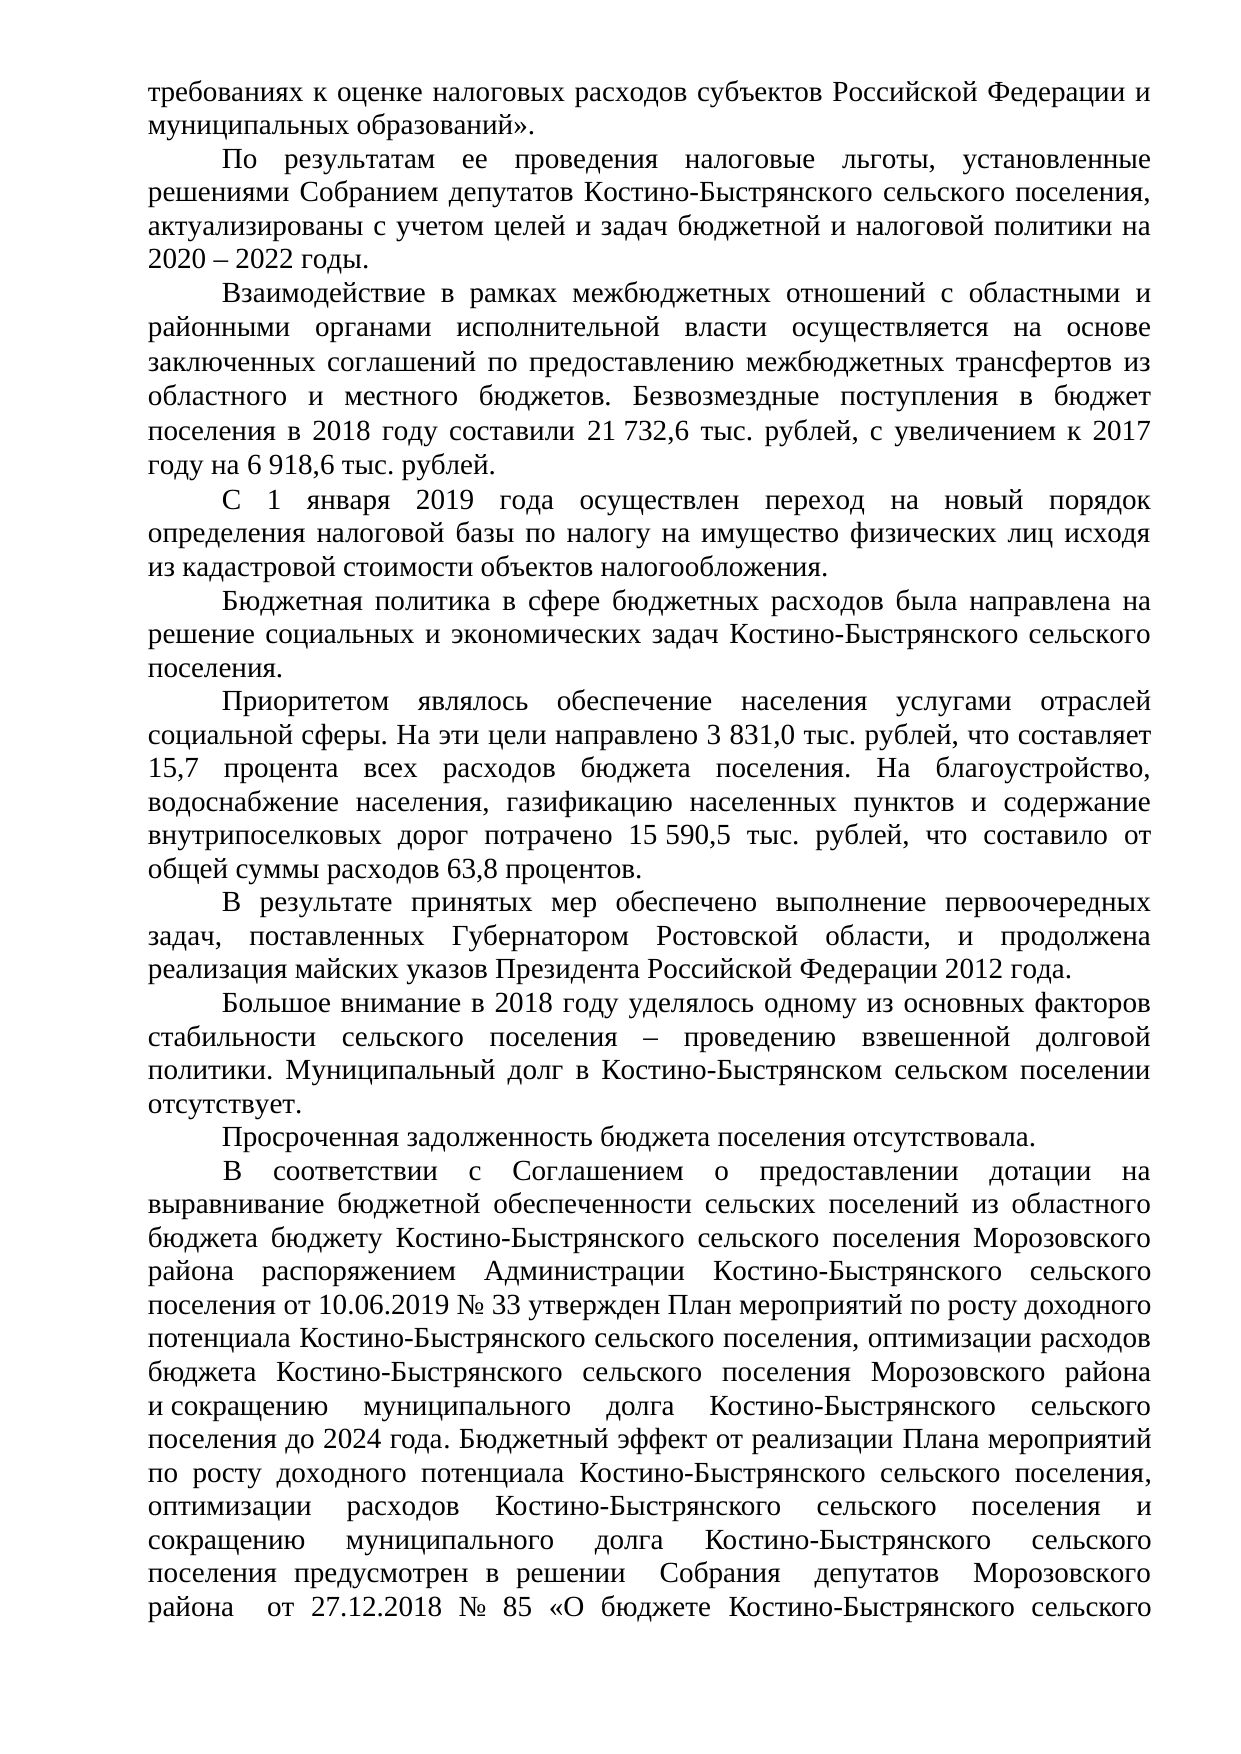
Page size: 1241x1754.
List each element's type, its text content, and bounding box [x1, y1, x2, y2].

text Бюджетная политика в сфере бюджетных расходов была направлена на решение социальных и экономических задач Костино-Быстрянского сельского поселения. [148, 583, 1152, 683]
list Просроченная задолженность бюджета поселения отсутствовала. [148, 1119, 1152, 1153]
list В результате принятых мер обеспечено выполнение первоочередных задач, поставленных Губернатором Ростовской области, и продолжена реализация майских указов Президента Российской Федерации 2012 года. [148, 884, 1152, 985]
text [148, 1153, 1152, 1622]
text Взаимодействие в рамках межбюджетных отношений с областными и районными органами исполнительной власти осуществляется на основе заключенных соглашений по предоставлению межбюджетных трансфертов из областного и местного бюджетов. Безвозмездные поступления в бюджет поселения в 2018 году составили 21 732,6 тыс. рублей, с увеличением к 2017 году на 6 918,6 тыс. рублей. [148, 275, 1152, 481]
list Большое внимание в 2018 году уделялось одному из основных факторов стабильности сельского поселения – проведению взвешенной долговой политики. Муниципальный долг в Костино-Быстрянском сельском поселении отсутствует. [148, 985, 1152, 1119]
text Приоритетом являлось обеспечение населения услугами отраслей социальной сферы. На эти цели направлено 3 831,0 тыс. рублей, что составляет 15,7 процента всех расходов бюджета поселения. На благоустройство, водоснабжение населения, газификацию населенных пунктов и содержание внутрипоселковых дорог потрачено 15 590,5 тыс. рублей, что составило от общей суммы расходов 63,8 процентов. [148, 683, 1152, 884]
text С 1 января 2019 года осуществлен переход на новый порядок определения налоговой базы по налогу на имущество физических лиц исходя из кадастровой стоимости объектов налогообложения. [148, 482, 1152, 583]
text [148, 74, 1152, 141]
text По результатам ее проведения налоговые льготы, установленные решениями Собранием депутатов Костино-Быстрянского сельского поселения, актуализированы с учетом целей и задач бюджетной и налоговой политики на 2020 – 2022 годы. [148, 141, 1152, 275]
